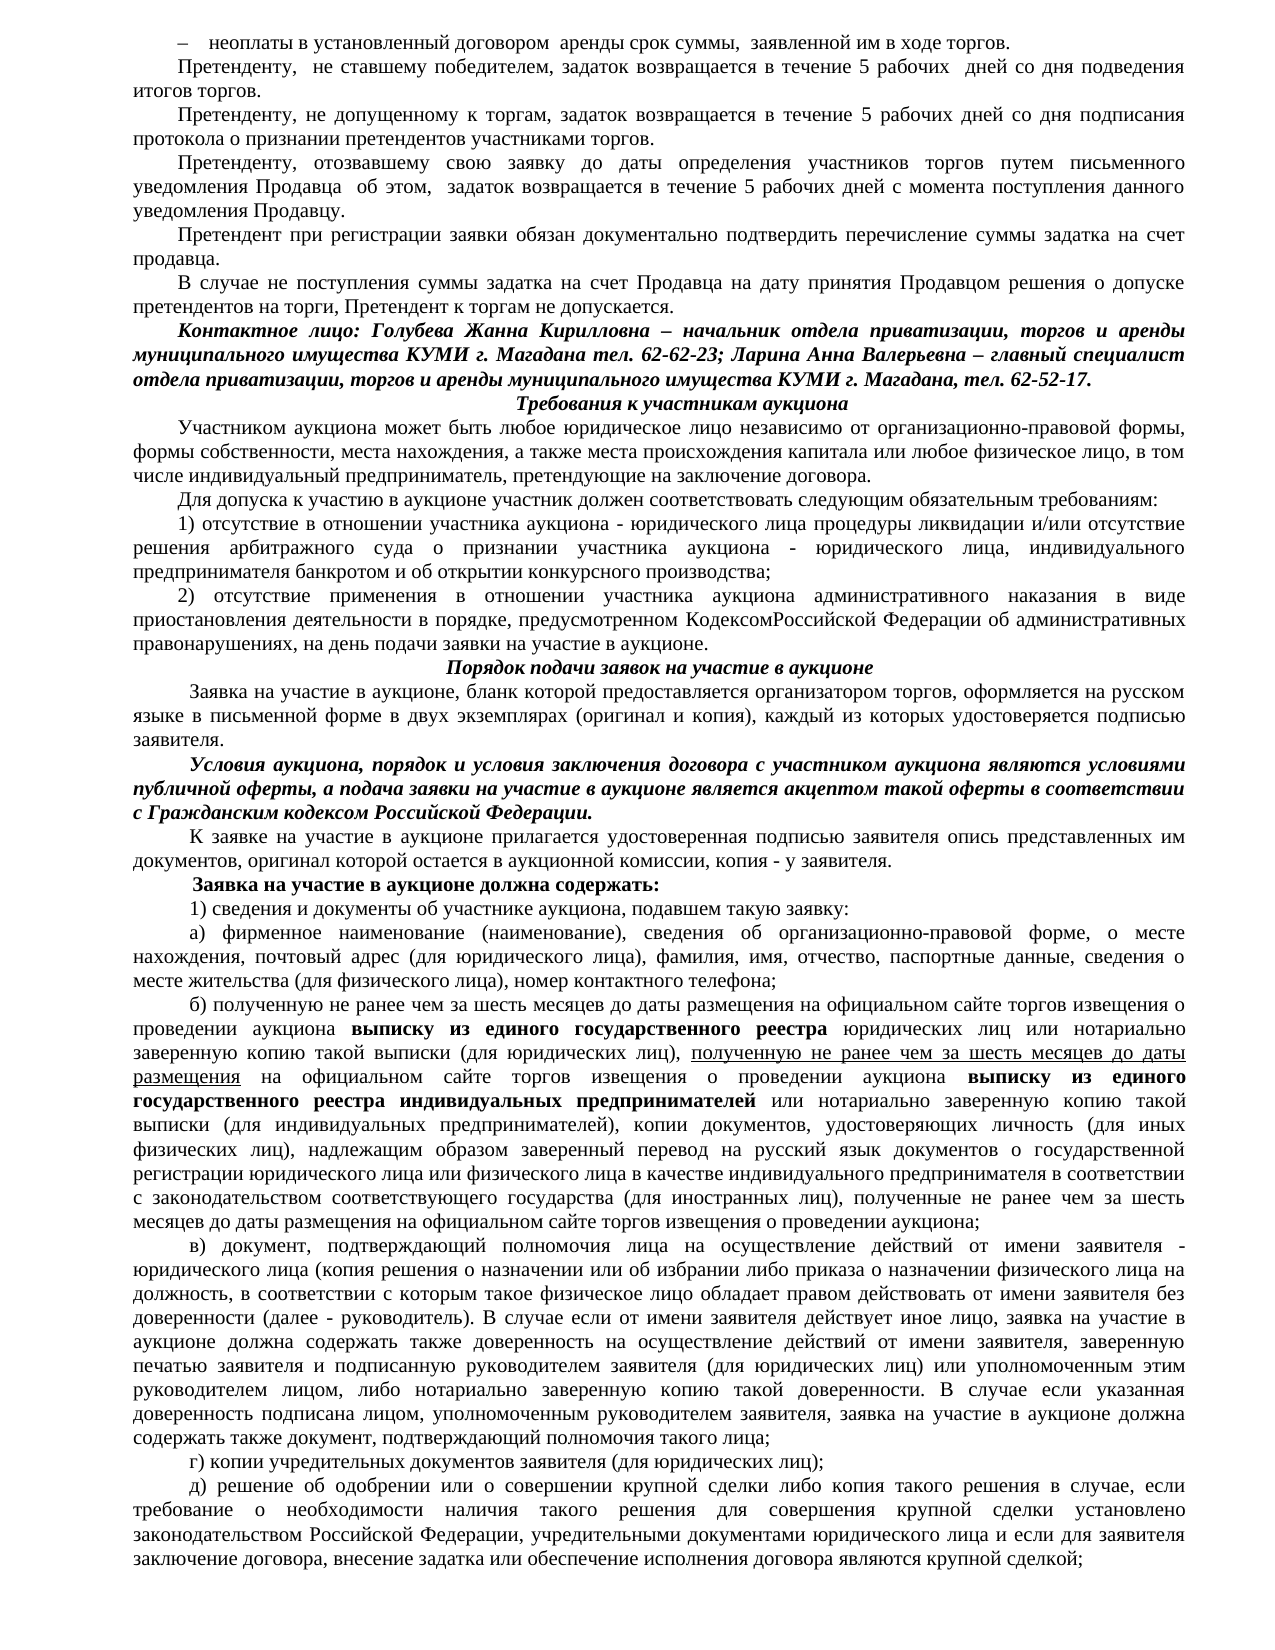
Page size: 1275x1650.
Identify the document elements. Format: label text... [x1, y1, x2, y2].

text Для допуска к участию в аукционе участник должен соответствовать следующим обязательным требованиям: [133, 487, 1186, 511]
text г) копии учредительных документов заявителя (для юридических лиц); [133, 1449, 1186, 1473]
text в) документ, подтверждающий полномочия лица на осуществление действий от имени заявителя - юридического лица (копия решения о назначении или об избрании либо приказа о назначении физического лица на должность, в соответствии с которым такое физическое лицо обладает правом действовать от имени заявителя без доверенности (далее - руководитель). В случае если от имени заявителя действует иное лицо, заявка на участие в аукционе должна содержать также доверенность на осуществление действий от имени заявителя, заверенную печатью заявителя и подписанную руководителем заявителя (для юридических лиц) или уполномоченным этим руководителем лицом, либо нотариально заверенную копию такой доверенности. В случае если указанная доверенность подписана лицом, уполномоченным руководителем заявителя, заявка на участие в аукционе должна содержать также документ, подтверждающий полномочия такого лица; [133, 1233, 1186, 1449]
text Требования к участникам аукциона [133, 391, 1186, 414]
text Порядок подачи заявок на участие в аукционе [133, 655, 1186, 679]
text Заявка на участие в аукционе, бланк которой предоставляется организатором торгов, оформляется на русском языке в письменной форме в двух экземплярах (оригинал и копия), каждый из которых удостоверяется подписью заявителя. [133, 679, 1186, 751]
text В случае не поступления суммы задатка на счет Продавца на дату принятия Продавцом решения о допуске претендентов на торги, Претендент к торгам не допускается. [133, 270, 1186, 318]
text б) полученную не ранее чем за шесть месяцев до даты размещения на официальном сайте торгов извещения о проведении аукциона выписку из единого государственного реестра юридических лиц или нотариально заверенную копию такой выписки (для юридических лиц), полученную не ранее чем за шесть месяцев до даты размещения на официальном сайте торгов извещения о проведении аукциона выписку из единого государственного реестра индивидуальных предпринимателей или нотариально заверенную копию такой выписки (для индивидуальных предпринимателей), копии документов, удостоверяющих личность (для иных физических лиц), надлежащим образом заверенный перевод на русский язык документов о государственной регистрации юридического лица или физического лица в качестве индивидуального предпринимателя в соответствии с законодательством соответствующего государства (для иностранных лиц), полученные не ранее чем за шесть месяцев до даты размещения на официальном сайте торгов извещения о проведении аукциона; [133, 992, 1186, 1233]
text – неоплаты в установленный договором аренды срок суммы, заявленной им в ходе торгов. [133, 29, 1186, 54]
text Условия аукциона, порядок и условия заключения договора с участником аукциона являются условиями публичной оферты, а подача заявки на участие в аукционе является акцептом такой оферты в соответствии с Гражданским кодексом Российской Федерации. [133, 751, 1186, 824]
text 1) отсутствие в отношении участника аукциона - юридического лица процедуры ликвидации и/или отсутствие решения арбитражного суда о признании участника аукциона - юридического лица, индивидуального предпринимателя банкротом и об открытии конкурсного производства; [133, 511, 1186, 583]
text К заявке на участие в аукционе прилагается удостоверенная подписью заявителя опись представленных им документов, оригинал которой остается в аукционной комиссии, копия - у заявителя. [133, 824, 1186, 872]
text Претенденту, не ставшему победителем, задаток возвращается в течение 5 рабочих дней со дня подведения итогов торгов. [133, 54, 1186, 102]
text Претенденту, отозвавшему свою заявку до даты определения участников торгов путем письменного уведомления Продавца об этом, задаток возвращается в течение 5 рабочих дней с момента поступления данного уведомления Продавцу. [133, 150, 1186, 222]
text Участником аукциона может быть любое юридическое лицо независимо от организационно-правовой формы, формы собственности, места нахождения, а также места происхождения капитала или любое физическое лицо, в том числе индивидуальный предприниматель, претендующие на заключение договора. [133, 414, 1186, 487]
text 2) отсутствие применения в отношении участника аукциона административного наказания в виде приостановления деятельности в порядке, предусмотренном КодексомРоссийской Федерации об административных правонарушениях, на день подачи заявки на участие в аукционе. [133, 583, 1186, 655]
text д) решение об одобрении или о совершении крупной сделки либо копия такого решения в случае, если требование о необходимости наличия такого решения для совершения крупной сделки установлено законодательством Российской Федерации, учредительными документами юридического лица и если для заявителя заключение договора, внесение задатка или обеспечение исполнения договора являются крупной сделкой; [133, 1473, 1186, 1569]
text Претендент при регистрации заявки обязан документально подтвердить перечисление суммы задатка на счет продавца. [133, 222, 1186, 270]
text 1) сведения и документы об участнике аукциона, подавшем такую заявку: [133, 896, 1186, 920]
text Заявка на участие в аукционе должна содержать: [189, 872, 1186, 896]
text Контактное лицо: Голубева Жанна Кирилловна – начальник отдела приватизации, торгов и аренды муниципального имущества КУМИ г. Магадана тел. 62-62-23; Ларина Анна Валерьевна – главный специалист отдела приватизации, торгов и аренды муниципального имущества КУМИ г. Магадана, тел. 62-52-17. [133, 318, 1186, 391]
text Претенденту, не допущенному к торгам, задаток возвращается в течение 5 рабочих дней со дня подписания протокола о признании претендентов участниками торгов. [133, 102, 1186, 150]
text а) фирменное наименование (наименование), сведения об организационно-правовой форме, о месте нахождения, почтовый адрес (для юридического лица), фамилия, имя, отчество, паспортные данные, сведения о месте жительства (для физического лица), номер контактного телефона; [133, 920, 1186, 992]
